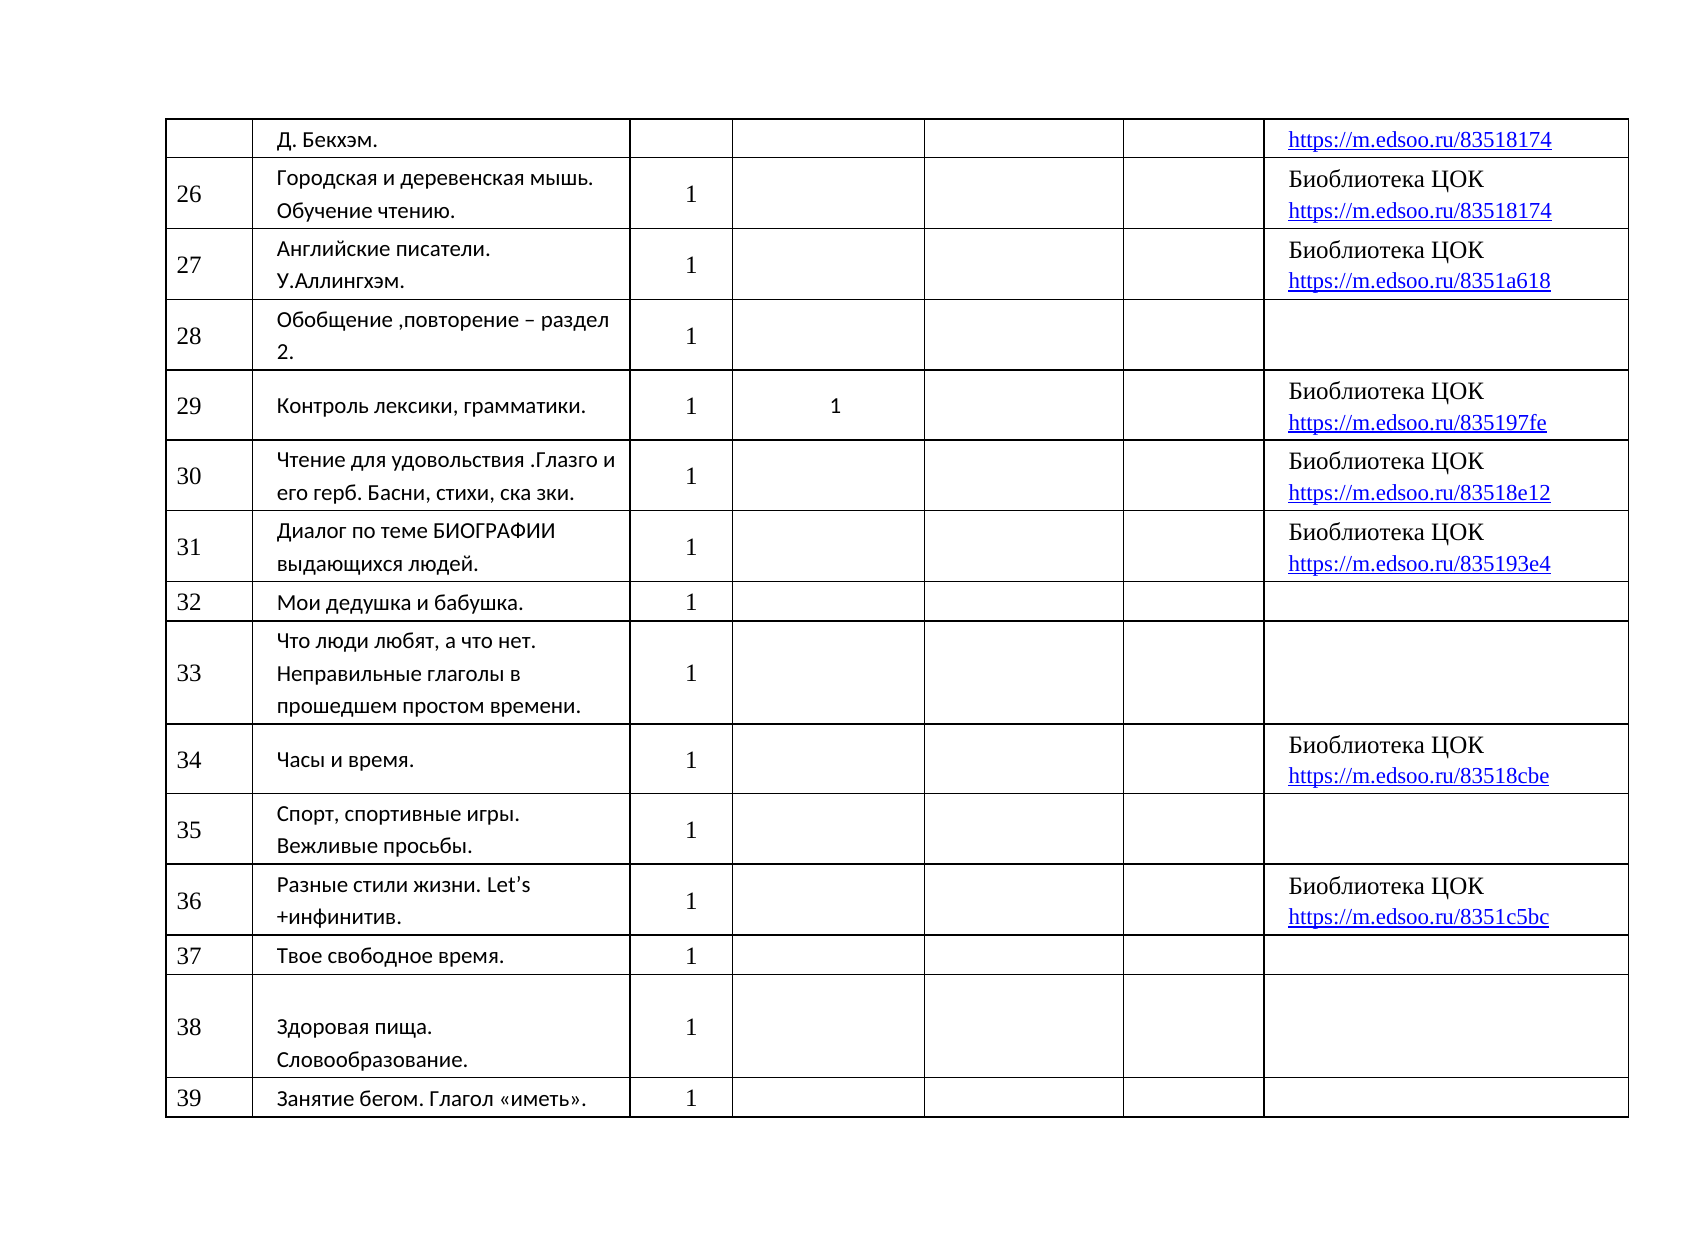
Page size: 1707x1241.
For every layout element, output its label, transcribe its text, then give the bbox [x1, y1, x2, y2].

table_cell [925, 975, 1123, 1077]
table_cell [925, 158, 1123, 228]
table_cell [1124, 725, 1263, 792]
table_cell [733, 582, 924, 620]
table_cell 1 [631, 582, 732, 620]
table_cell [925, 511, 1123, 581]
table_cell 30 [167, 441, 252, 510]
table_cell [925, 622, 1123, 723]
table_cell [1265, 936, 1628, 973]
table_cell 1 [631, 975, 732, 1077]
table_cell [1124, 300, 1263, 369]
table_cell 1 [631, 936, 732, 973]
table_cell [1265, 1078, 1628, 1116]
table_cell 1 [631, 725, 732, 792]
table_cell [925, 725, 1123, 792]
table_cell [1124, 120, 1263, 157]
table_cell 39 [167, 1078, 252, 1116]
table_cell [1124, 622, 1263, 723]
table_cell Биоблиотека ЦОК https://m.edsoo.ru/8351a618 [1265, 229, 1628, 298]
table_cell 34 [167, 725, 252, 792]
table_cell Контроль лексики, грамматики. [253, 371, 629, 439]
table_cell 31 [167, 511, 252, 581]
table_cell 1 [631, 511, 732, 581]
table_cell 35 [167, 794, 252, 863]
table_cell Биоблиотека ЦОК https://m.edsoo.ru/83518e12 [1265, 441, 1628, 510]
table_cell [925, 1078, 1123, 1116]
table_cell [733, 158, 924, 228]
table_cell [1124, 511, 1263, 581]
table_cell 1 [631, 794, 732, 863]
table_cell Твое свободное время. [253, 936, 629, 973]
table_cell [1265, 300, 1628, 369]
table_cell 28 [167, 300, 252, 369]
table_cell [1265, 622, 1628, 723]
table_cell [253, 120, 629, 157]
table_cell 1 [631, 622, 732, 723]
table_cell 1 [631, 865, 732, 934]
table_cell Обобщение ,повторение – раздел 2. [253, 300, 629, 369]
table_cell [733, 300, 924, 369]
table_cell 1 [631, 229, 732, 298]
table_cell [1124, 582, 1263, 620]
table_cell 29 [167, 371, 252, 439]
table_cell [925, 229, 1123, 298]
table_cell 25 [167, 120, 252, 157]
table_cell 1 [631, 441, 732, 510]
table_cell [925, 582, 1123, 620]
table_cell Городская и деревенская мышь. Обучение чтению. [253, 158, 629, 228]
table_cell Биоблиотека ЦОК https://m.edsoo.ru/83518cbe [1265, 725, 1628, 792]
table_cell Биоблиотека ЦОК https://m.edsoo.ru/835193e4 [1265, 511, 1628, 581]
table_cell 1 [631, 158, 732, 228]
table_cell [925, 120, 1123, 157]
table_cell [1265, 794, 1628, 863]
table_cell [925, 371, 1123, 439]
table_cell 33 [167, 622, 252, 723]
table_cell [925, 300, 1123, 369]
table_cell Биоблиотека ЦОК https://m.edsoo.ru/8351c5bc [1265, 865, 1628, 934]
table_cell [925, 441, 1123, 510]
table_cell Часы и время. [253, 725, 629, 792]
table_cell [733, 511, 924, 581]
table_cell [1265, 582, 1628, 620]
table_cell Занятие бегом. Глагол «иметь». [253, 1078, 629, 1116]
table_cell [1265, 158, 1628, 228]
table_cell 1 [631, 371, 732, 439]
table_cell [733, 975, 924, 1077]
table_cell Биоблиотека ЦОК https://m.edsoo.ru/835197fe [1265, 371, 1628, 439]
table_cell 1 [631, 300, 732, 369]
table_cell [1124, 794, 1263, 863]
table_cell 1 [631, 1078, 732, 1116]
table_cell Что люди любят, а что нет. Неправильные глаголы в прошедшем простом времени. [253, 622, 629, 723]
table_cell [1124, 1078, 1263, 1116]
table_cell [733, 229, 924, 298]
table_cell [1124, 936, 1263, 973]
table_cell 32 [167, 582, 252, 620]
table_cell Разные стили жизни. Let’s +инфинитив. [253, 865, 629, 934]
table_cell 37 [167, 936, 252, 973]
table_cell [733, 622, 924, 723]
table_cell [1124, 229, 1263, 298]
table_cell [1265, 120, 1628, 157]
table_cell [733, 936, 924, 973]
table_cell Диалог по теме БИОГРАФИИ выдающихся людей. [253, 511, 629, 581]
table_cell [733, 794, 924, 863]
table_cell 1 [733, 371, 924, 439]
table_cell [1124, 975, 1263, 1077]
table_cell [733, 1078, 924, 1116]
table_cell [733, 441, 924, 510]
table_cell Спорт, спортивные игры. Вежливые просьбы. [253, 794, 629, 863]
table_cell Мои дедушка и бабушка. [253, 582, 629, 620]
table_cell 27 [167, 229, 252, 298]
table_cell [1124, 441, 1263, 510]
table_cell 38 [167, 975, 252, 1077]
table_cell Чтение для удовольствия .Глазго и его герб. Басни, стихи, ска зки. [253, 441, 629, 510]
table_cell 26 [167, 158, 252, 228]
table_cell [733, 120, 924, 157]
table_cell [925, 794, 1123, 863]
table_cell 1 [631, 120, 732, 157]
table_cell [733, 725, 924, 792]
table_cell [1124, 371, 1263, 439]
table_cell Английские писатели. У.Аллингхэм. [253, 229, 629, 298]
table_cell [733, 865, 924, 934]
table_cell [925, 865, 1123, 934]
table_cell [925, 936, 1123, 973]
table_cell Здоровая пища. Словообразование. [253, 975, 629, 1077]
table_cell [1124, 158, 1263, 228]
table_cell [1124, 865, 1263, 934]
table_cell [1265, 975, 1628, 1077]
table_cell 36 [167, 865, 252, 934]
